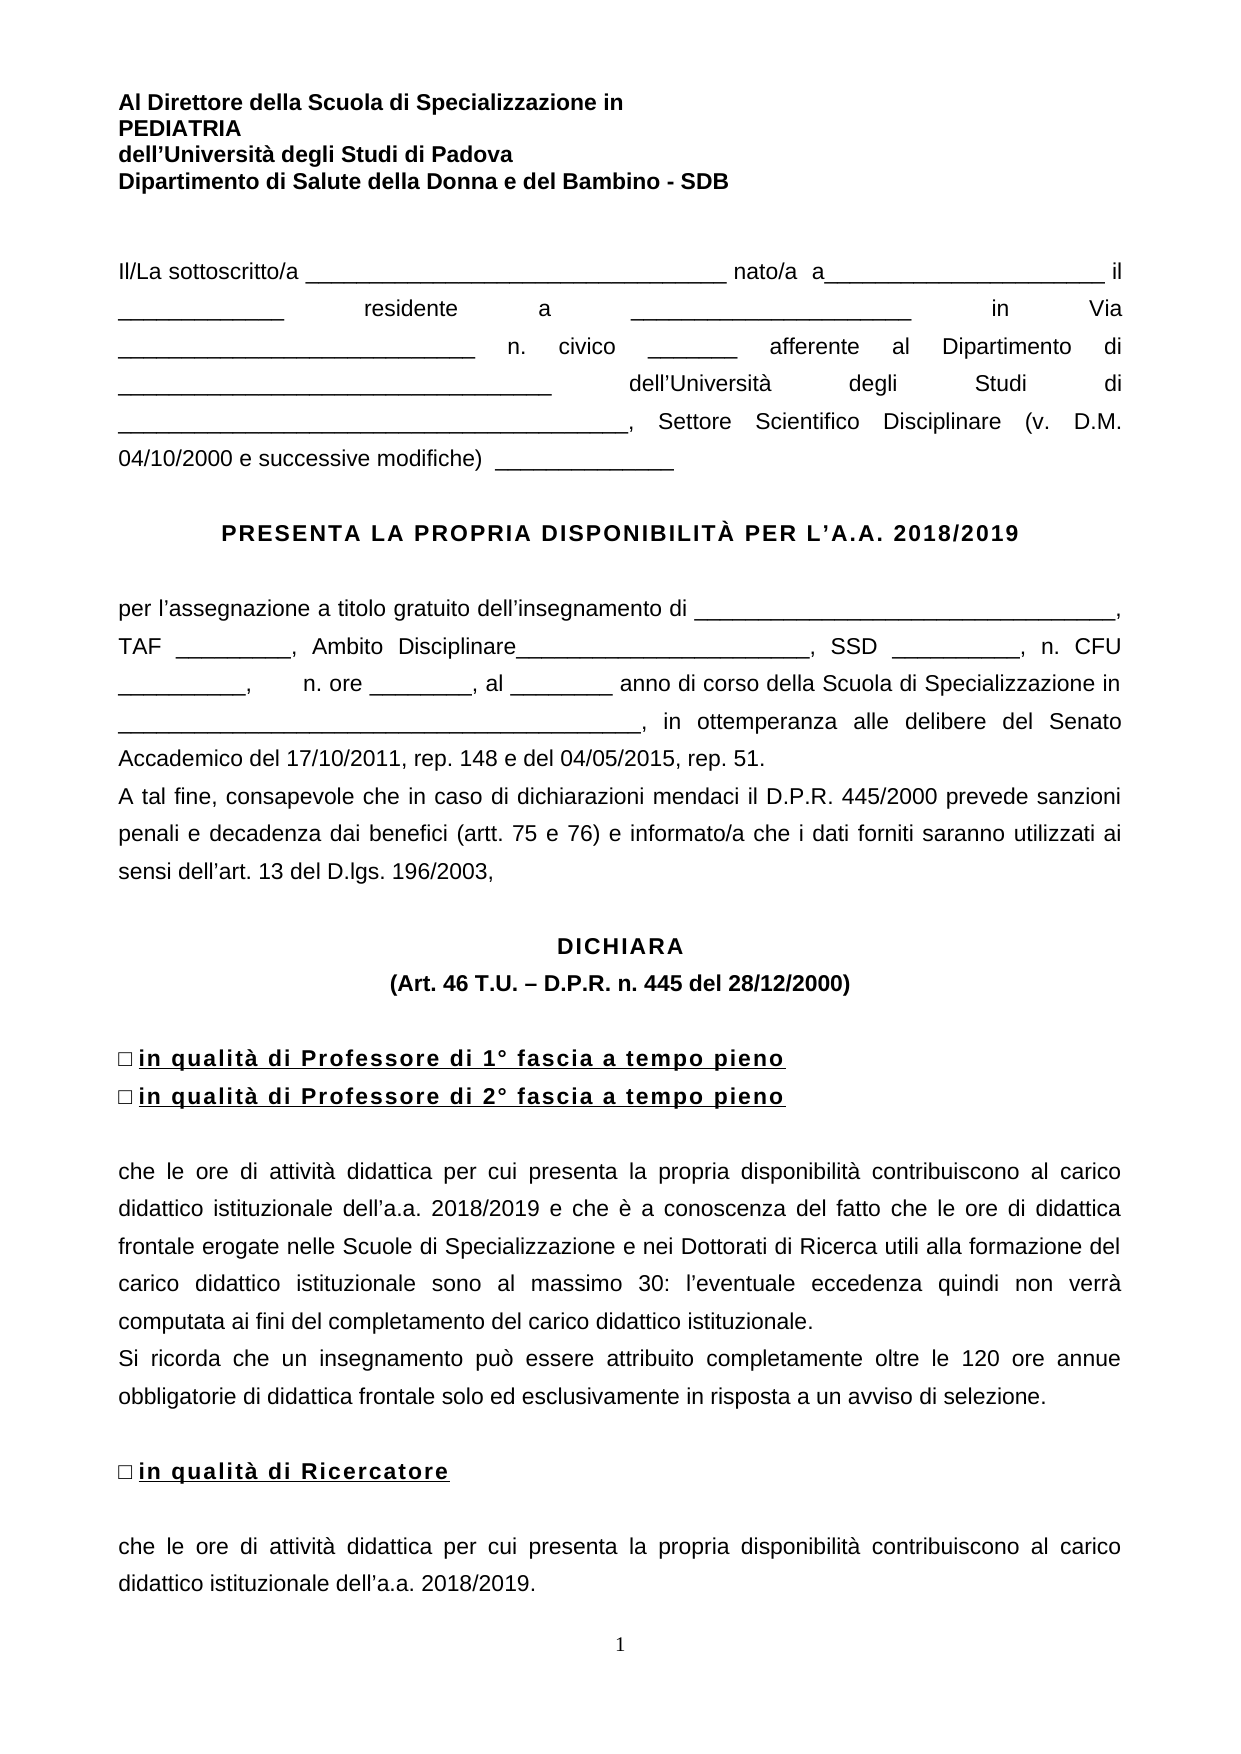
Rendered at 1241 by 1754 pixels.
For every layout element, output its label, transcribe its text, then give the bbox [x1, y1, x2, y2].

text (Art. 46 T.U. – D.P.R. n. 445 del 28/12/2000) [118, 959, 1122, 997]
text Si ricorda che un insegnamento può essere attribuito completamente oltre le 120 ore annue obbligatorie di didattica frontale solo ed esclusivamente in risposta a un avviso di selezione. [118, 1334, 1122, 1409]
text DICHIARA [118, 922, 1122, 959]
text □ in qualità di Professore di 2° fascia a tempo pieno [118, 1072, 1122, 1109]
text □ in qualità di Professore di 1° fascia a tempo pieno [118, 1034, 1122, 1072]
text A tal fine, consapevole che in caso di dichiarazioni mendaci il D.P.R. 445/2000 prevede sanzioni penali e decadenza dai benefici (artt. 75 e 76) e informato/a che i dati forniti saranno utilizzati ai sensi dell’art. 13 del D.lgs. 196/2003, [118, 772, 1122, 884]
text Dipartimento di Salute della Donna e del Bambino - SDB [118, 168, 1122, 194]
text per l’assegnazione a titolo gratuito dell’insegnamento di _________________________________, TAF _________, Ambito Disciplinare_______________________, SSD __________, n. CFU __________, n. ore ________, al ________ anno di corso della Scuola di Specializzazione in _________________________________________, in ottemperanza alle delibere del Senato Accademico del 17/10/2011, rep. 148 e del 04/05/2015, rep. 51. [118, 584, 1122, 772]
text che le ore di attività didattica per cui presenta la propria disponibilità contribuiscono al carico didattico istituzionale dell’a.a. 2018/2019 e che è a conoscenza del fatto che le ore di didattica frontale erogate nelle Scuole di Specializzazione e nei Dottorati di Ricerca utili alla formazione del carico didattico istituzionale sono al massimo 30: l’eventuale eccedenza quindi non verrà computata ai fini del completamento del carico didattico istituzionale. [118, 1147, 1122, 1334]
text Il/La sottoscritto/a _________________________________ nato/a a______________________ il _____________ residente a ______________________ in Via ____________________________ n. civico _______ afferente al Dipartimento di __________________________________ dell’Università degli Studi di ________________________________________, Settore Scientifico Disciplinare (v. D.M. 04/10/2000 e successive modifiche) ______________ [118, 247, 1122, 472]
text Al Direttore della Scuola di Specializzazione in [118, 89, 1122, 115]
text dell’Università degli Studi di Padova [118, 141, 1122, 168]
text PRESENTA LA PROPRIA DISPONIBILITÀ PER L’A.A. 2018/2019 [118, 509, 1122, 547]
text PEDIATRIA [118, 115, 1122, 141]
text □ in qualità di Ricercatore [118, 1447, 1122, 1484]
text che le ore di attività didattica per cui presenta la propria disponibilità contribuiscono al carico didattico istituzionale dell’a.a. 2018/2019. [118, 1522, 1122, 1597]
